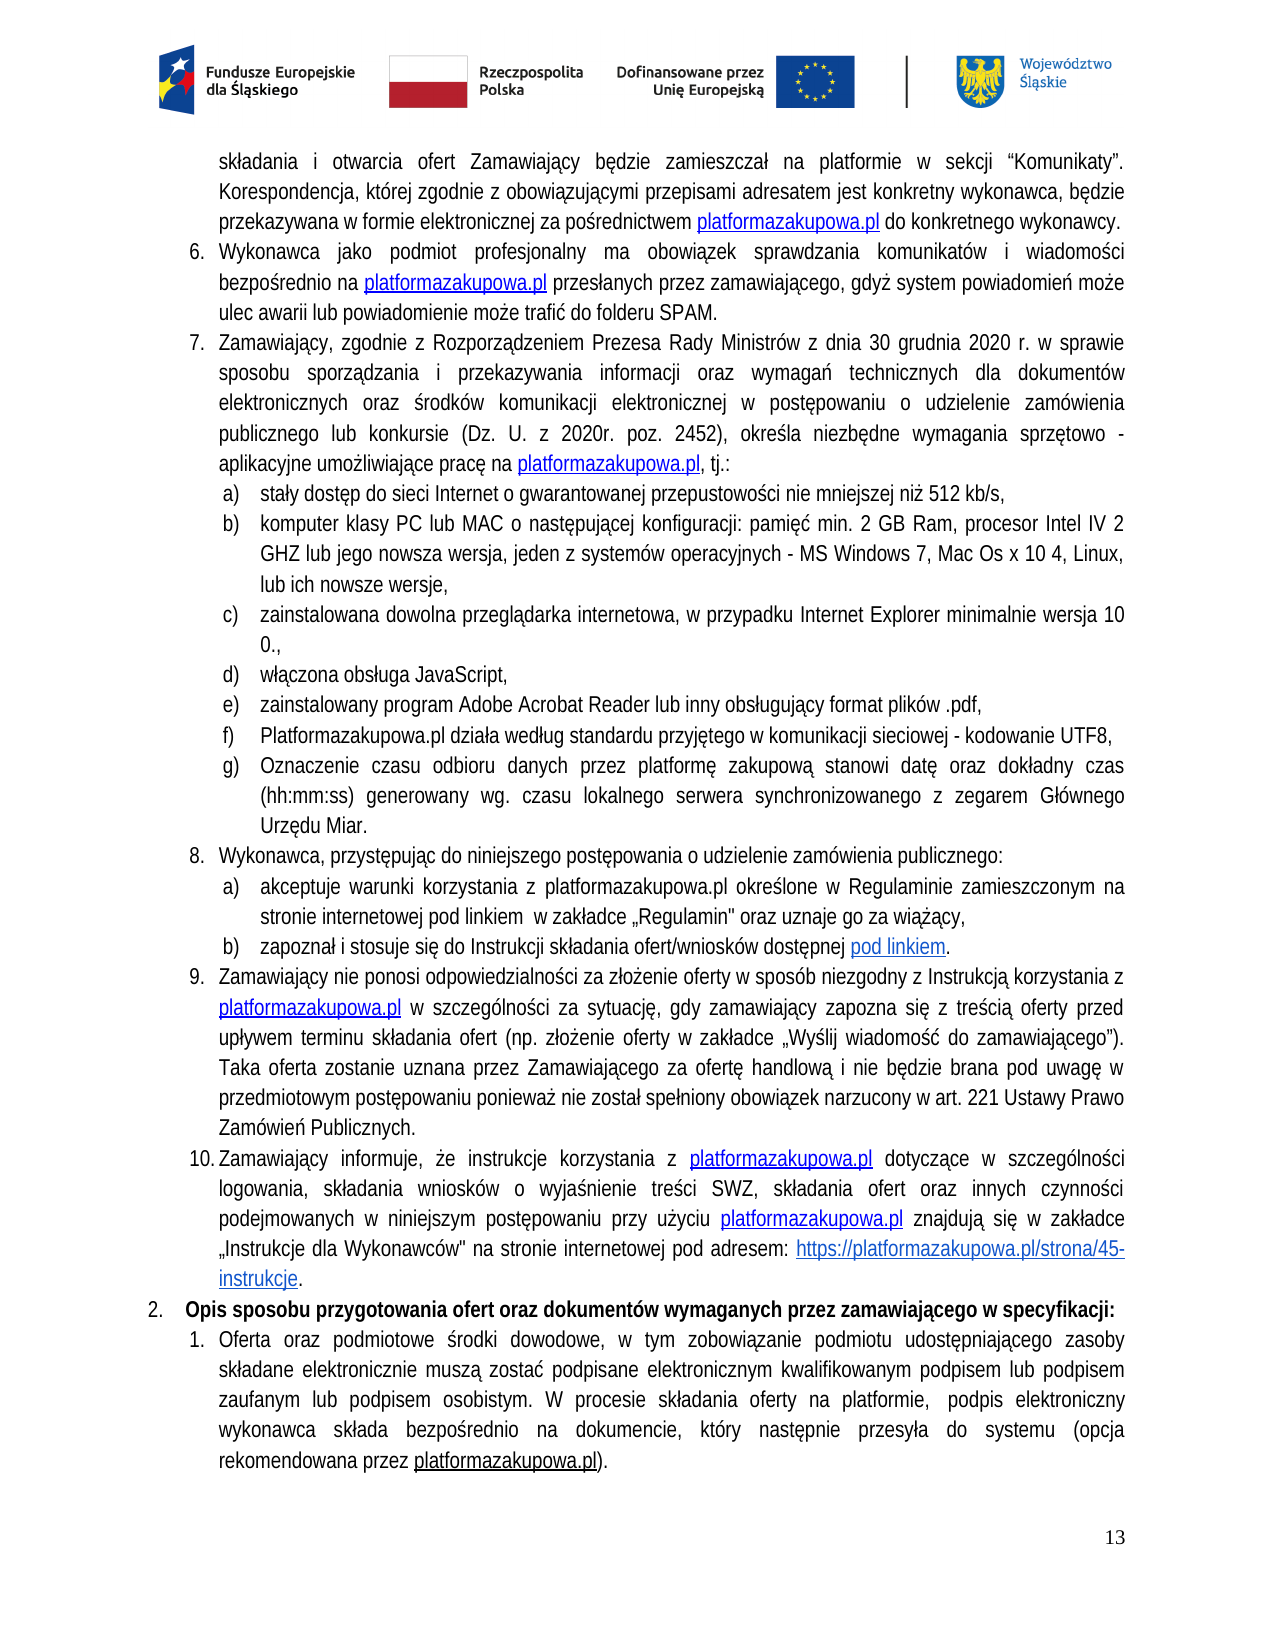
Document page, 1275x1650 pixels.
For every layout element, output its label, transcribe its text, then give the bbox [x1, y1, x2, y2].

list Wykonawca, przystępując do niniejszego postępowania o udzielenie zamówienia publicznego: [189, 842, 1125, 869]
list Zamawiający informuje, że instrukcje korzystania z platformazakupowa.pl dotyczące w szczególności logowania, składania wniosków o wyjaśnienie treści SWZ, składania ofert oraz innych czynności podejmowanych w niniejszym postępowaniu przy użyciu platformazakupowa.pl znajdują się w zakładce „Instrukcje dla Wykonawców" na stronie internetowej pod adresem: https://platformazakupowa.pl/strona/45-instrukcje. [189, 1144, 1125, 1292]
list akceptuje warunki korzystania z platformazakupowa.pl określone w Regulaminie zamieszczonym na stronie internetowej pod linkiem w zakładce „Regulamin" oraz uznaje go za wiążący, [223, 873, 1125, 929]
picture [147, 29, 1125, 128]
list zainstalowany program Adobe Acrobat Reader lub inny obsługujący format plików .pdf, [223, 691, 1125, 718]
list Zamawiający nie ponosi odpowiedzialności za złożenie oferty w sposób niezgodny z Instrukcją korzystania z platformazakupowa.pl w szczególności za sytuację, gdy zamawiający zapozna się z treścią oferty przed upływem terminu składania ofert (np. złożenie oferty w zakładce „Wyślij wiadomość do zamawiającego”). Taka oferta zostanie uznana przez Zamawiającego za ofertę handlową i nie będzie brana pod uwagę w przedmiotowym postępowaniu ponieważ nie został spełniony obowiązek narzucony w art. 221 Ustawy Prawo Zamówień Publicznych. [189, 963, 1125, 1141]
list włączona obsługa JavaScript, [223, 661, 1125, 688]
list Wykonawca jako podmiot profesjonalny ma obowiązek sprawdzania komunikatów i wiadomości bezpośrednio na platformazakupowa.pl przesłanych przez zamawiającego, gdyż system powiadomień może ulec awarii lub powiadomienie może trafić do folderu SPAM. [189, 238, 1125, 325]
list komputer klasy PC lub MAC o następującej konfiguracji: pamięć min. 2 GB Ram, procesor Intel IV 2 GHZ lub jego nowsza wersja, jeden z systemów operacyjnych - MS Windows 7, Mac Os x 10 4, Linux, lub ich nowsze wersje, [223, 510, 1125, 597]
list stały dostęp do sieci Internet o gwarantowanej przepustowości nie mniejszej niż 512 kb/s, [223, 480, 1125, 506]
list Oferta oraz podmiotowe środki dowodowe, w tym zobowiązanie podmiotu udostępniającego zasoby składane elektronicznie muszą zostać podpisane elektronicznym kwalifikowanym podpisem lub podpisem zaufanym lub podpisem osobistym. W procesie składania oferty na platformie, podpis elektroniczny wykonawca składa bezpośrednio na dokumencie, który następnie przesyła do systemu (opcja rekomendowana przez platformazakupowa.pl). [189, 1326, 1125, 1473]
list Zamawiający, zgodnie z Rozporządzeniem Prezesa Rady Ministrów z dnia 30 grudnia 2020 r. w sprawie sposobu sporządzania i przekazywania informacji oraz wymagań technicznych dla dokumentów elektronicznych oraz środków komunikacji elektronicznej w postępowaniu o udzielenie zamówienia publicznego lub konkursie (Dz. U. z 2020r. poz. 2452), określa niezbędne wymagania sprzętowo - aplikacyjne umożliwiające pracę na platformazakupowa.pl, tj.: [189, 329, 1125, 476]
list Opis sposobu przygotowania ofert oraz dokumentów wymaganych przez zamawiającego w specyfikacji: [148, 1296, 1125, 1322]
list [189, 148, 1125, 234]
list Platformazakupowa.pl działa według standardu przyjętego w komunikacji sieciowej - kodowanie UTF8, [223, 722, 1125, 748]
list zapoznał i stosuje się do Instrukcji składania ofert/wniosków dostępnej pod linkiem. [223, 933, 1125, 959]
list zainstalowana dowolna przeglądarka internetowa, w przypadku Internet Explorer minimalnie wersja 10 0., [223, 601, 1125, 657]
list Oznaczenie czasu odbioru danych przez platformę zakupową stanowi datę oraz dokładny czas (hh:mm:ss) generowany wg. czasu lokalnego serwera synchronizowanego z zegarem Głównego Urzędu Miar. [223, 752, 1125, 839]
